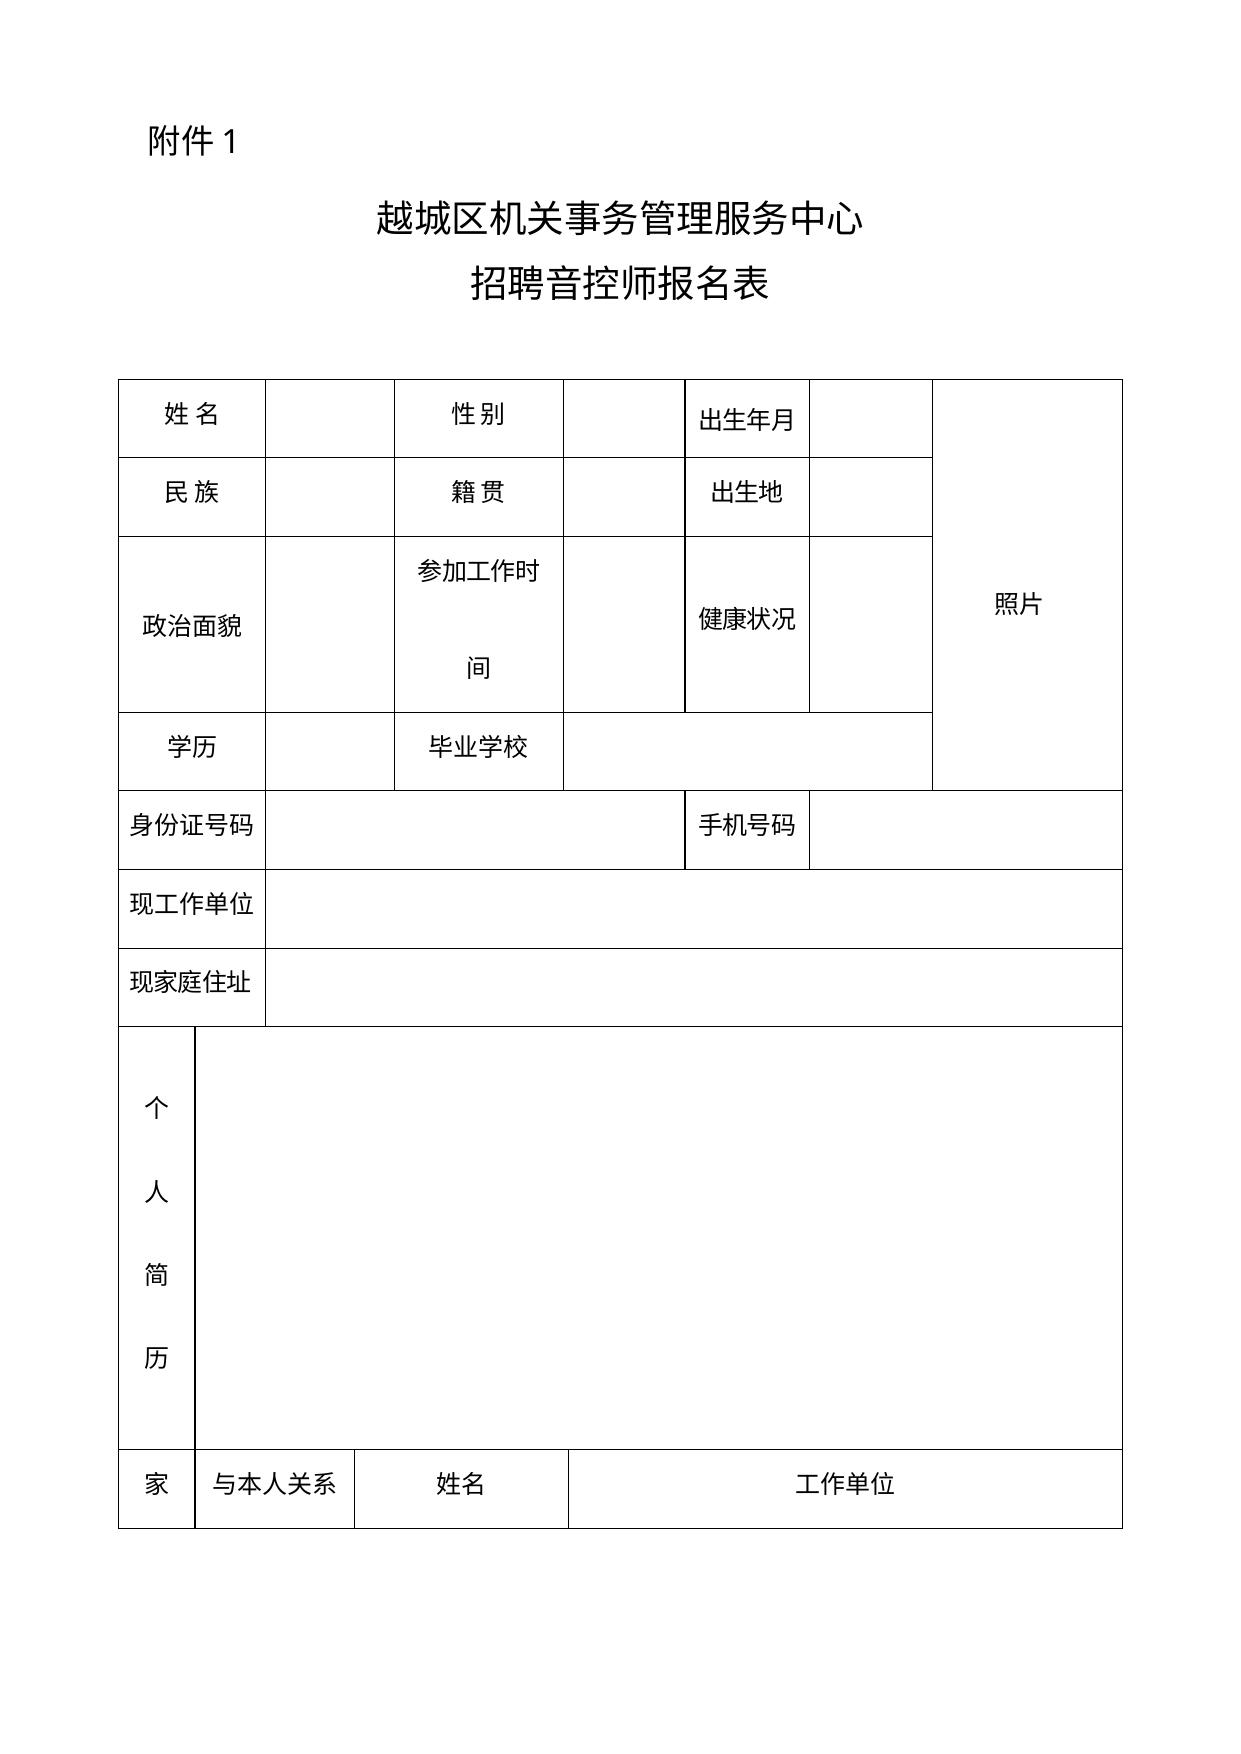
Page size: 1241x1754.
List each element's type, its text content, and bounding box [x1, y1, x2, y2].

table_header [564, 380, 684, 457]
table_cell [266, 537, 394, 712]
table_cell 家 庭 情 况 [119, 1450, 194, 1527]
table_cell [266, 458, 394, 536]
table_cell 个 人 简 历 [119, 1027, 194, 1449]
table_header 姓 名 [119, 380, 265, 457]
table_cell 姓名 [355, 1450, 568, 1527]
table_header 出生年月 [686, 380, 809, 457]
table_header [810, 380, 932, 457]
table_cell [266, 870, 1122, 947]
table_cell 籍 贯 [395, 458, 563, 536]
table_cell 民 族 [119, 458, 265, 536]
table_cell 参加工作时间 [395, 537, 563, 712]
table_cell 工作单位 [569, 1450, 1122, 1527]
table_cell [564, 713, 932, 790]
table_cell 健康状况 [686, 537, 809, 712]
table_cell 手机号码 [686, 791, 809, 869]
text 招聘音控师报名表 [148, 249, 1093, 314]
text 越城区机关事务管理服务中心 [148, 184, 1093, 249]
table_cell [810, 537, 932, 712]
table_cell 政治面貌 [119, 537, 265, 712]
table_cell [196, 1027, 1122, 1449]
table_cell [564, 537, 684, 712]
table_cell 现工作单位 [119, 870, 265, 947]
table_cell 毕业学校 [395, 713, 563, 790]
text 附件1 [148, 106, 1093, 171]
table_cell [266, 713, 394, 790]
table_cell [266, 949, 1122, 1026]
table_cell 现家庭住址 [119, 949, 265, 1026]
table_cell 出生地 [686, 458, 809, 536]
table_header 照片 [933, 380, 1122, 790]
table_header 性 别 [395, 380, 563, 457]
table_cell [810, 791, 1122, 869]
table_cell [810, 458, 932, 536]
table_cell 与本人关系 [196, 1450, 354, 1527]
table_header [266, 380, 394, 457]
table_cell 学历 [119, 713, 265, 790]
table_cell [266, 791, 684, 869]
table_cell [564, 458, 684, 536]
table_cell 身份证号码 [119, 791, 265, 869]
